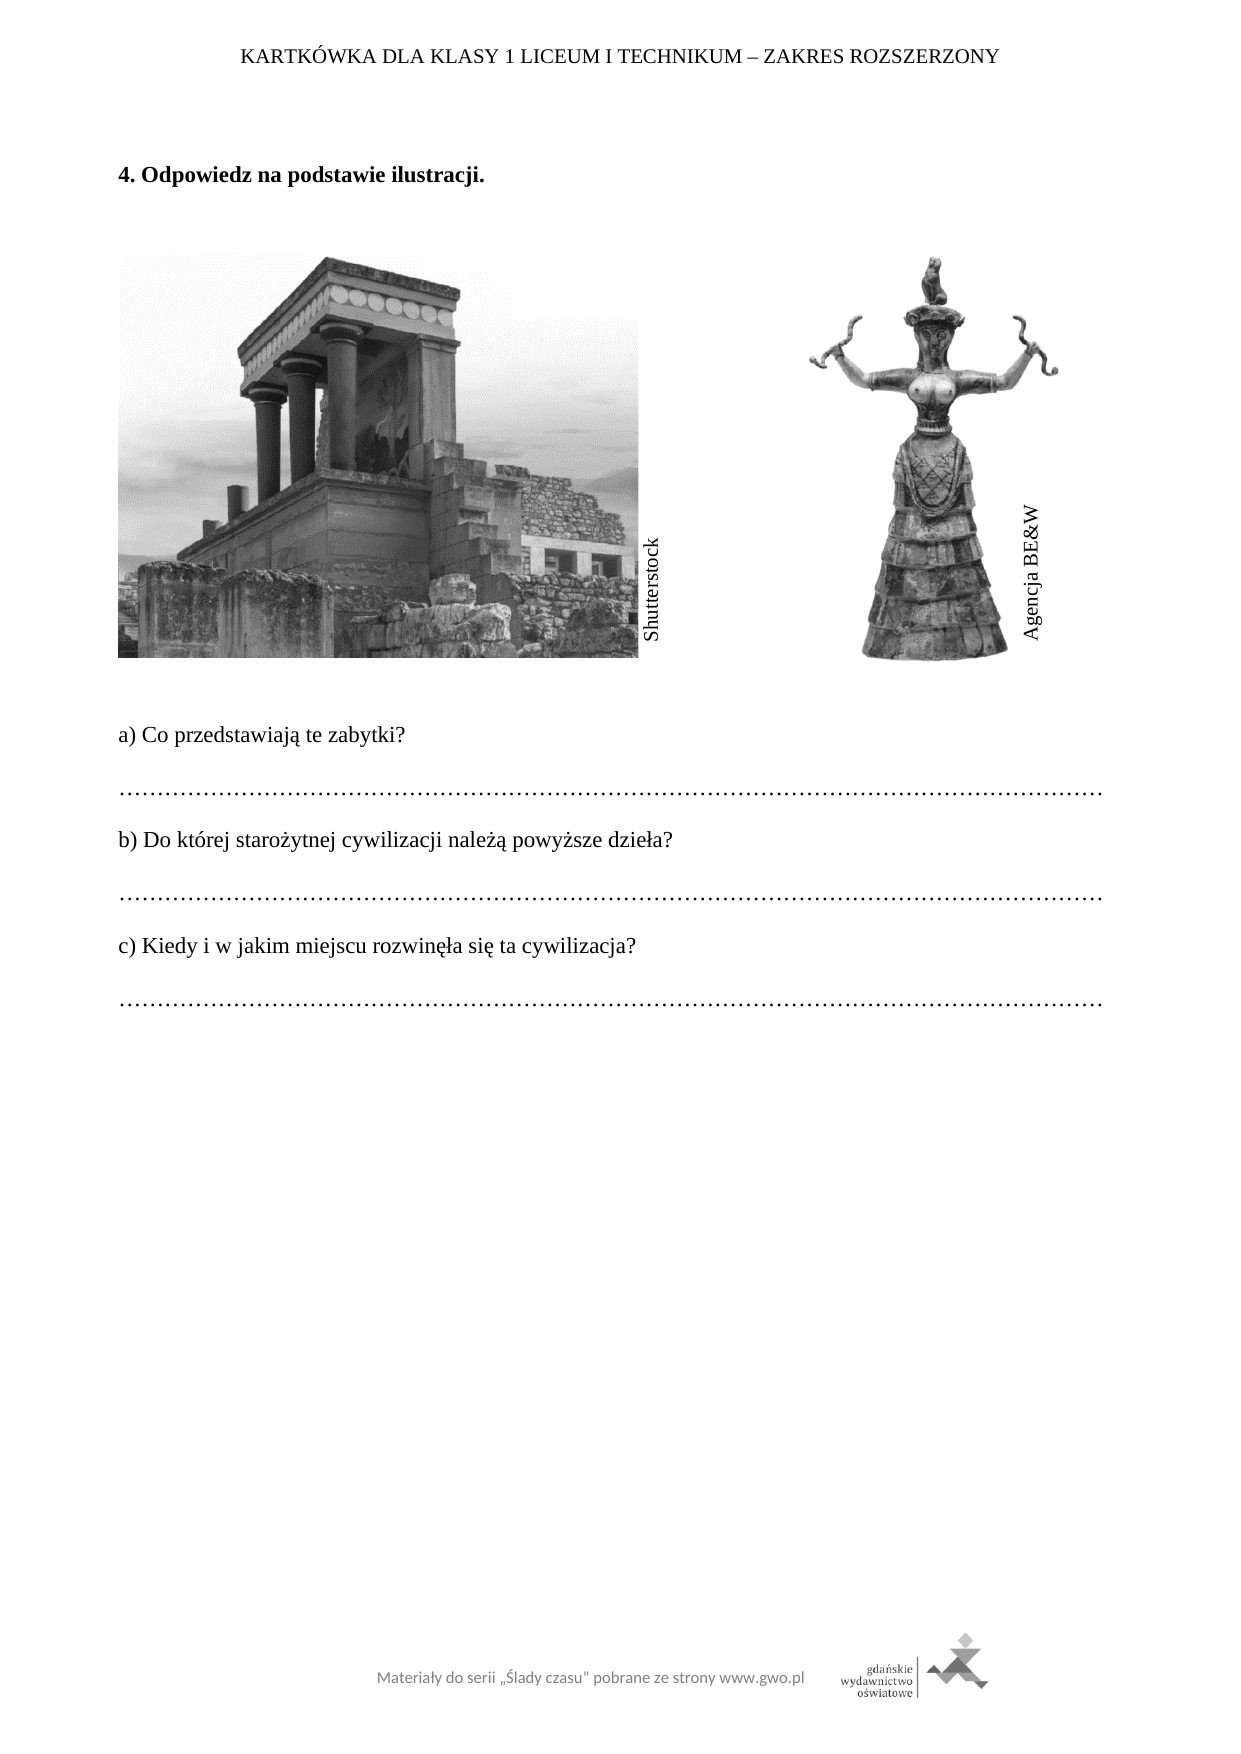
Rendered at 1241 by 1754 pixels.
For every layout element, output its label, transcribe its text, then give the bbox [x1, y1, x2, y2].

text ………………………………………………………………………………………………………………… [118, 984, 1122, 1011]
picture [840, 1633, 989, 1698]
picture [790, 248, 1066, 662]
text c) Kiedy i w jakim miejscu rozwinęła się ta cywilizacja? [118, 932, 1122, 958]
text b) Do której starożytnej cywilizacji należą powyższe dzieła? [118, 826, 1122, 853]
picture [118, 243, 639, 658]
text 4. Odpowiedz na podstawie ilustracji. [118, 161, 1122, 188]
text ………………………………………………………………………………………………………………… [118, 774, 1122, 800]
text a) Co przedstawiają te zabytki? [118, 721, 1122, 747]
text ………………………………………………………………………………………………………………… [118, 879, 1122, 906]
